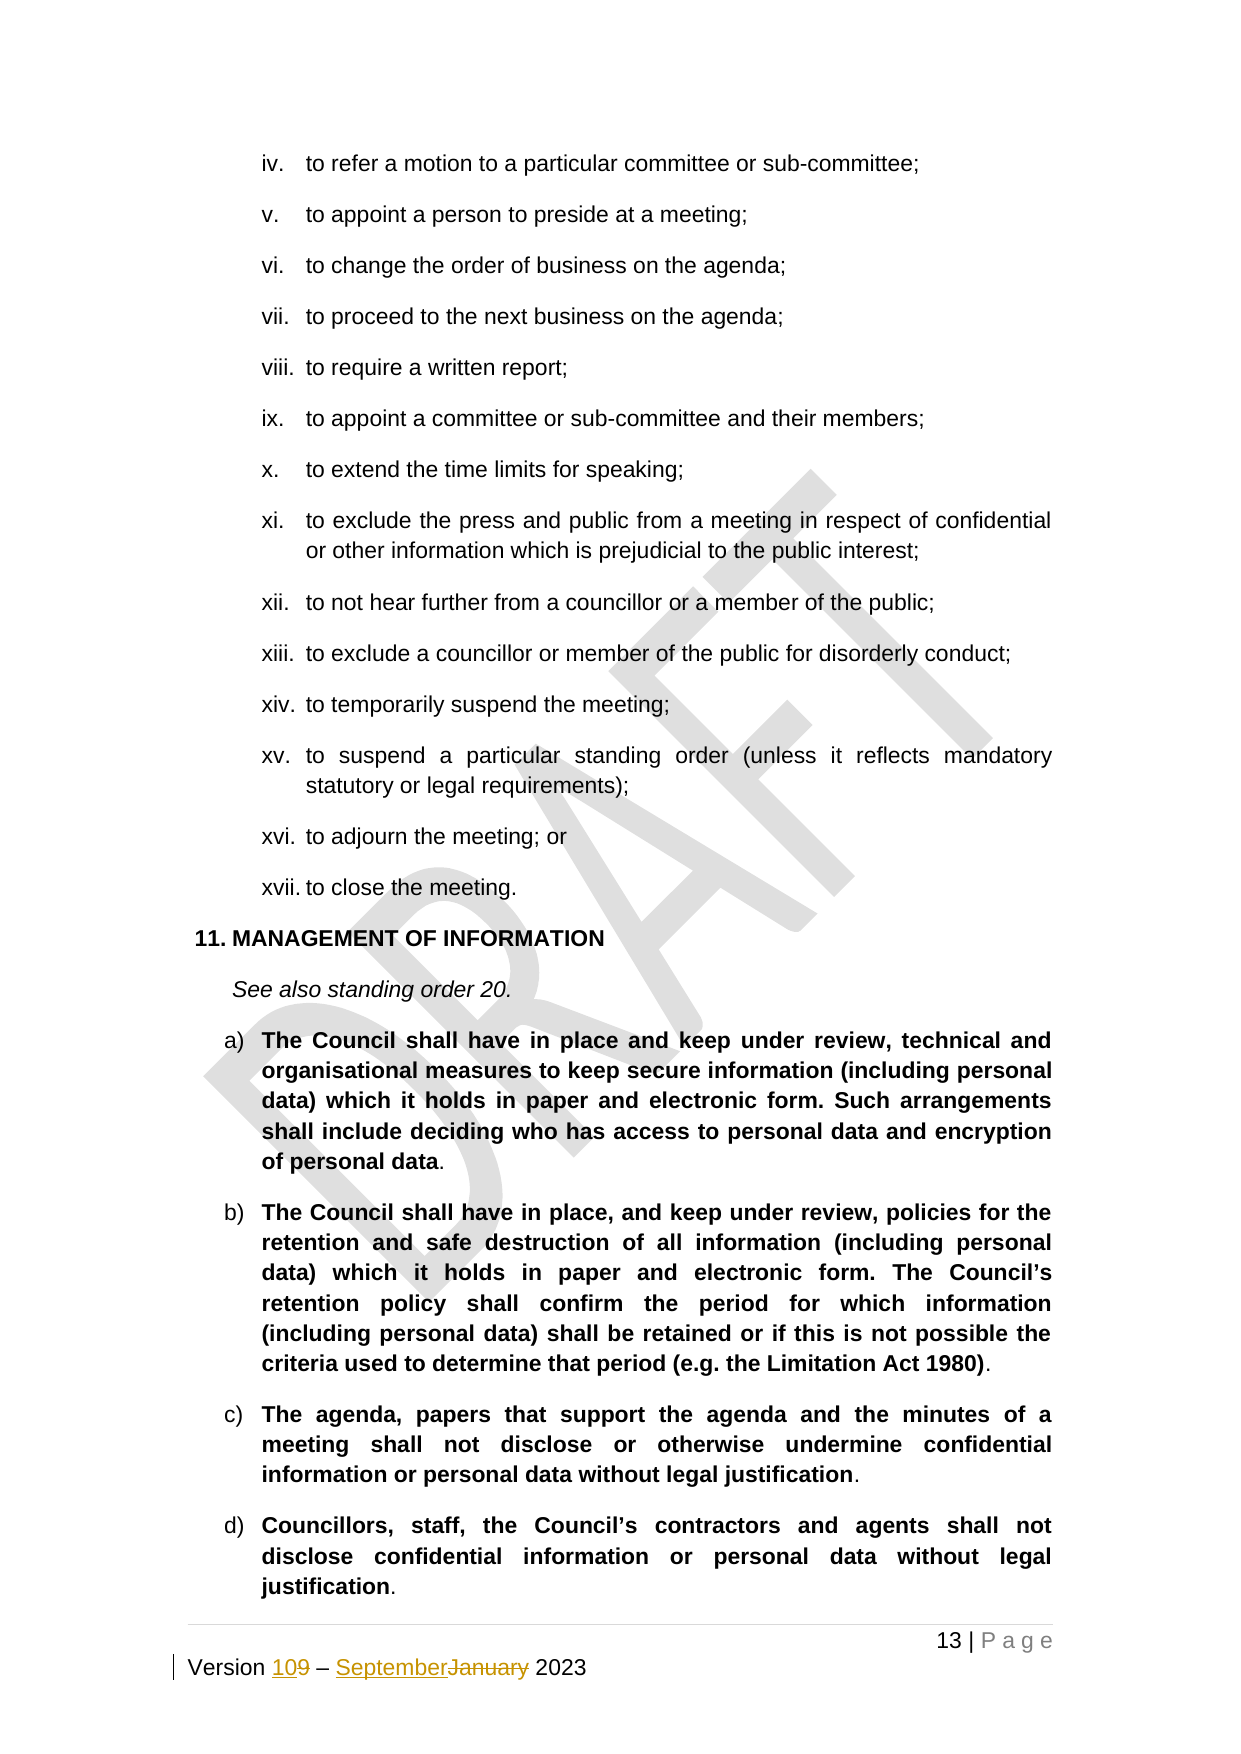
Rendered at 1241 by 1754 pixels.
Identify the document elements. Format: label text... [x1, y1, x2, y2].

list to suspend a particular standing order (unless it reflects mandatory statutory or legal requirements); [261, 742, 1053, 798]
list The Council shall have in place and keep under review, technical and organisational measures to keep secure information (including personal data) which it holds in paper and electronic form. Such arrangements shall include deciding who has access to personal data and encryption of personal data. [224, 1027, 1053, 1174]
subtitle MANAGEMENT OF INFORMATION [194, 925, 1053, 951]
list to require a written report; [261, 354, 1053, 381]
list The agenda, papers that support the agenda and the minutes of a meeting shall not disclose or otherwise undermine confidential information or personal data without legal justification. [224, 1401, 1053, 1488]
list Councillors, staff, the Council’s contractors and agents shall not disclose confidential information or personal data without legal justification. [224, 1512, 1053, 1599]
list to temporarily suspend the meeting; [261, 691, 1053, 717]
list to appoint a committee or sub-committee and their members; [261, 405, 1053, 432]
list to proceed to the next business on the agenda; [261, 303, 1053, 329]
list to appoint a person to preside at a meeting; [261, 201, 1053, 227]
text See also standing order 20. [232, 976, 1053, 1002]
list to not hear further from a councillor or a member of the public; [261, 588, 1053, 615]
list to close the meeting. [261, 874, 1053, 900]
list to refer a motion to a particular committee or sub-committee; [261, 150, 1053, 176]
list The Council shall have in place, and keep under review, policies for the retention and safe destruction of all information (including personal data) which it holds in paper and electronic form. The Council’s retention policy shall confirm the period for which information (including personal data) shall be retained or if this is not possible the criteria used to determine that period (e.g. the Limitation Act 1980). [224, 1199, 1053, 1376]
list to exclude the press and public from a meeting in respect of confidential or other information which is prejudicial to the public interest; [261, 507, 1053, 564]
list to adjourn the meeting; or [261, 823, 1053, 849]
list to change the order of business on the agenda; [261, 252, 1053, 278]
list to exclude a councillor or member of the public for disorderly conduct; [261, 639, 1053, 666]
list to extend the time limits for speaking; [261, 456, 1053, 483]
